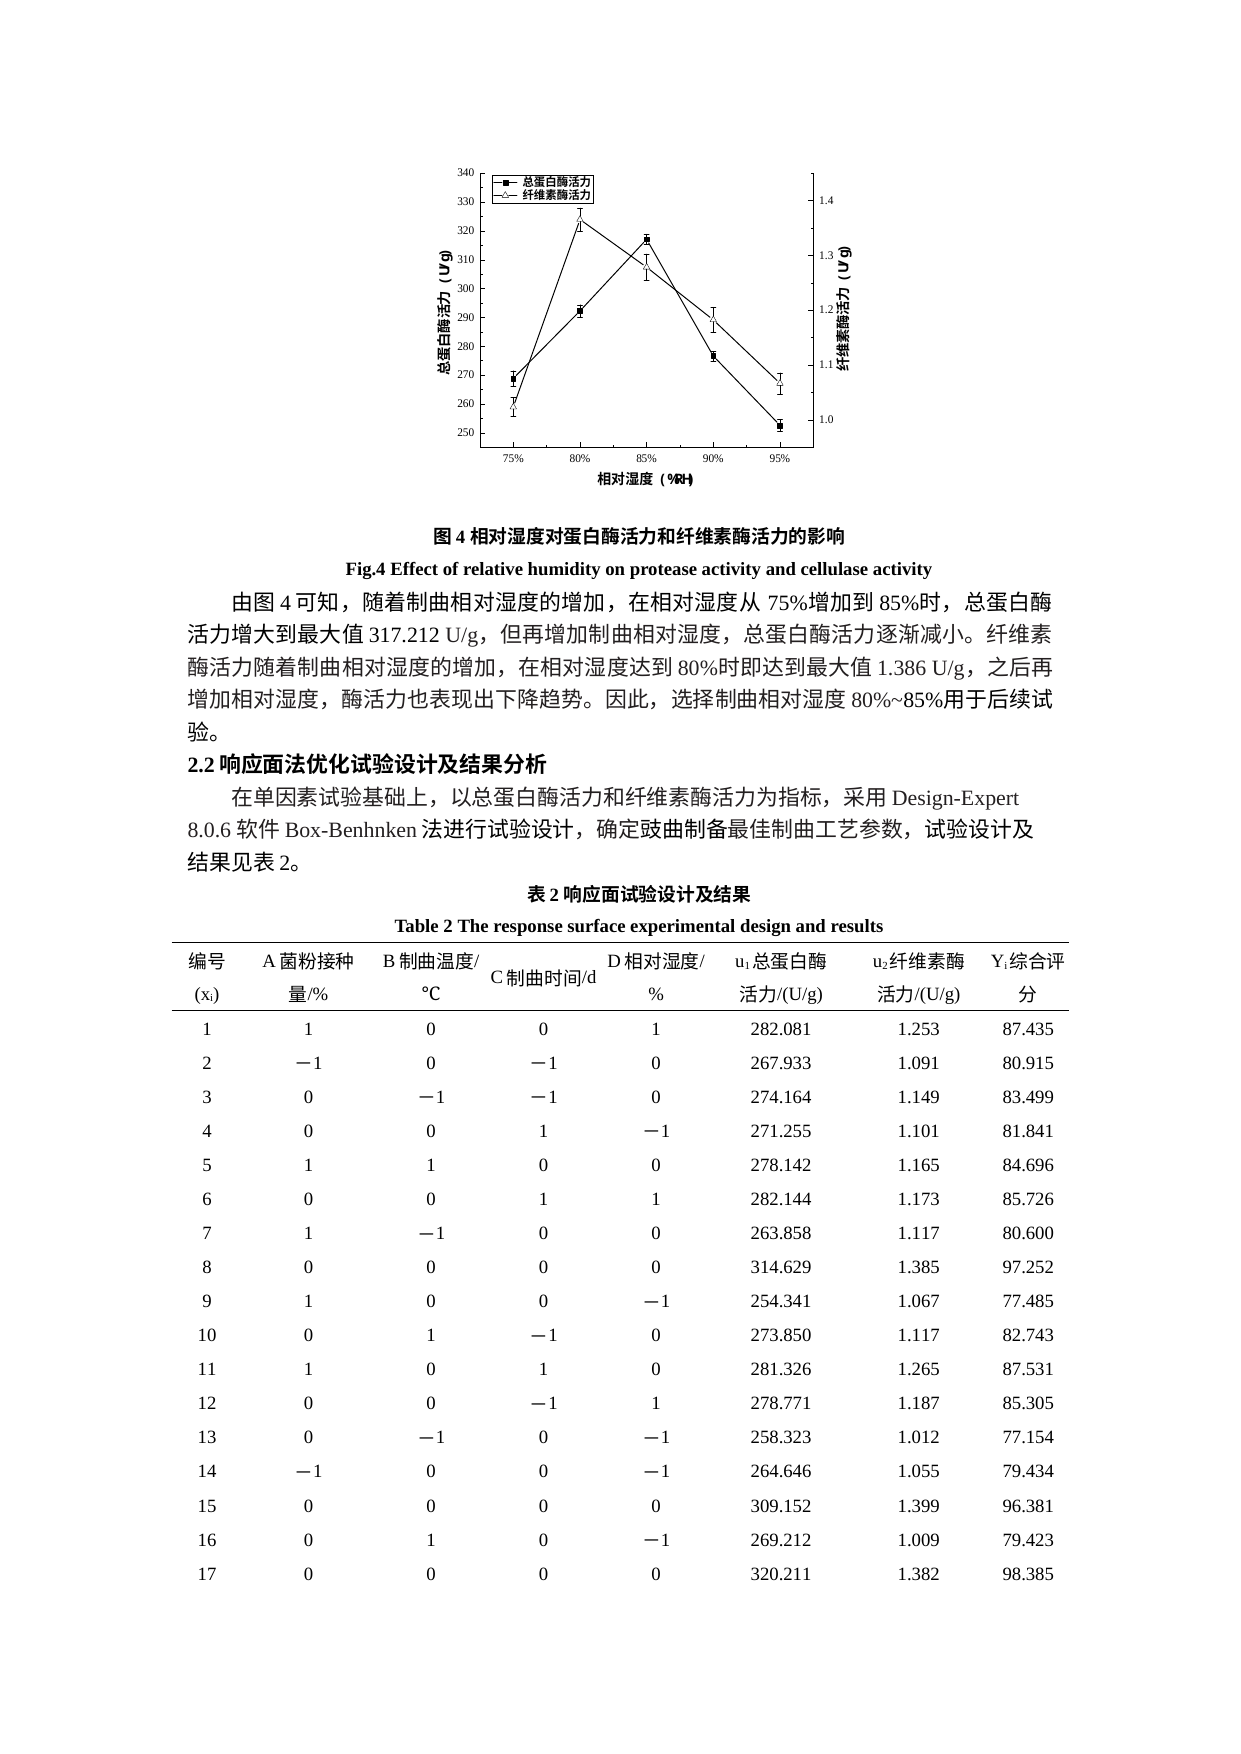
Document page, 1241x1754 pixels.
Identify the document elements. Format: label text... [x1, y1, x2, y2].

table_cell 12 [172, 1385, 242, 1419]
table_cell 3 [172, 1079, 242, 1113]
table_cell 98.385 [987, 1556, 1069, 1590]
table_header C制曲时间/d [487, 943, 599, 1009]
table_cell 13 [172, 1419, 242, 1453]
text 2.2响应面法优化试验设计及结果分析 [187, 747, 1053, 779]
table_cell －1 [487, 1385, 599, 1419]
table_cell 1.067 [850, 1283, 987, 1317]
table_cell 254.341 [712, 1283, 850, 1317]
table_cell 0 [487, 1488, 599, 1522]
table_cell 6 [172, 1181, 242, 1215]
table_cell 1 [242, 1147, 374, 1181]
table_cell 16 [172, 1522, 242, 1556]
table_header B制曲温度/℃ [375, 943, 487, 1009]
table_cell 82.743 [987, 1317, 1069, 1351]
table_cell 1 [172, 1011, 242, 1045]
table_cell 0 [487, 1419, 599, 1453]
table_cell 281.326 [712, 1351, 850, 1385]
table_cell 0 [242, 1556, 374, 1590]
table_cell 0 [600, 1215, 712, 1249]
table_cell 0 [487, 1147, 599, 1181]
table_cell 271.255 [712, 1113, 850, 1147]
table_cell 85.305 [987, 1385, 1069, 1419]
table_cell 96.381 [987, 1488, 1069, 1522]
table_cell 0 [487, 1454, 599, 1487]
table_cell －1 [375, 1419, 487, 1453]
table_cell 10 [172, 1317, 242, 1351]
table_cell 80.915 [987, 1045, 1069, 1079]
table_cell 87.531 [987, 1351, 1069, 1385]
table_cell 309.152 [712, 1488, 850, 1522]
table_cell 1 [375, 1522, 487, 1556]
table_cell 1 [487, 1351, 599, 1385]
table_cell 11 [172, 1351, 242, 1385]
table_cell 1.165 [850, 1147, 987, 1181]
text 在单因素试验基础上，以总蛋白酶活力和纤维素酶活力为指标，采用Design-Expert 8.0.6 软件Box-Benhnken法进行试验设计，确定豉曲制备最佳制曲工艺参数，试验设计及结果见表2。 [187, 779, 1053, 877]
text 表2 响应面试验设计及结果 [187, 877, 1053, 909]
table_cell 0 [375, 1113, 487, 1147]
table_cell 81.841 [987, 1113, 1069, 1147]
text 图4 相对湿度对蛋白酶活力和纤维素酶活力的影响 [187, 519, 1053, 552]
table_cell 0 [375, 1249, 487, 1283]
table_cell 1.399 [850, 1488, 987, 1522]
table_cell 264.646 [712, 1454, 850, 1487]
table_cell －1 [242, 1454, 374, 1487]
table_cell 1 [242, 1011, 374, 1045]
table_cell 1.117 [850, 1215, 987, 1249]
table_cell 0 [375, 1351, 487, 1385]
table_cell 1 [242, 1215, 374, 1249]
table_cell 0 [242, 1079, 374, 1113]
table_cell 1 [600, 1011, 712, 1045]
table_cell －1 [600, 1113, 712, 1147]
table_cell －1 [600, 1283, 712, 1317]
table_cell 1.382 [850, 1556, 987, 1590]
table_cell 1 [242, 1283, 374, 1317]
table_cell 14 [172, 1454, 242, 1487]
table_cell 84.696 [987, 1147, 1069, 1181]
table_cell 274.164 [712, 1079, 850, 1113]
table_cell 1 [600, 1181, 712, 1215]
table_cell 0 [487, 1215, 599, 1249]
table_cell 1.091 [850, 1045, 987, 1079]
table_cell 0 [242, 1181, 374, 1215]
table_cell 0 [600, 1045, 712, 1079]
table_cell 278.142 [712, 1147, 850, 1181]
table_cell 0 [600, 1351, 712, 1385]
table_cell 1.055 [850, 1454, 987, 1487]
table_cell 2 [172, 1045, 242, 1079]
table_cell －1 [487, 1045, 599, 1079]
table_cell 79.434 [987, 1454, 1069, 1487]
table_cell 0 [242, 1385, 374, 1419]
text 由图4可知，随着制曲相对湿度的增加，在相对湿度从75%增加到85%时，总蛋白酶活力增大到最大值317.212 U/g，但再增加制曲相对湿度，总蛋白酶活力逐渐减小。纤维素酶活力随着制曲相对湿度的增加，在相对湿度达到80%时即达到最大值1.386 U/g，之后再增加相对湿度，酶活力也表现出下降趋势。因此，选择制曲相对湿度80%~85%用于后续试验。 [187, 584, 1053, 747]
table_cell 15 [172, 1488, 242, 1522]
table_cell 0 [487, 1011, 599, 1045]
table_cell 258.323 [712, 1419, 850, 1453]
table_cell 0 [242, 1113, 374, 1147]
table_cell 0 [600, 1556, 712, 1590]
table_cell 0 [242, 1419, 374, 1453]
table_cell 320.211 [712, 1556, 850, 1590]
text Fig.4 Effect of relative humidity on protease activity and cellulase activity [187, 552, 1053, 584]
table_cell 97.252 [987, 1249, 1069, 1283]
table_cell 80.600 [987, 1215, 1069, 1249]
table_cell 0 [375, 1283, 487, 1317]
table_cell 0 [375, 1385, 487, 1419]
table_cell 0 [242, 1522, 374, 1556]
table_cell 263.858 [712, 1215, 850, 1249]
table_cell －1 [375, 1215, 487, 1249]
table_cell 1.253 [850, 1011, 987, 1045]
table_cell 273.850 [712, 1317, 850, 1351]
table_cell 0 [600, 1488, 712, 1522]
table_cell 0 [242, 1488, 374, 1522]
table_cell 77.154 [987, 1419, 1069, 1453]
table_cell 5 [172, 1147, 242, 1181]
table_cell 1 [242, 1351, 374, 1385]
table_cell －1 [600, 1419, 712, 1453]
table_cell 0 [375, 1181, 487, 1215]
table_cell 0 [375, 1488, 487, 1522]
table_cell 0 [487, 1522, 599, 1556]
table_cell 0 [375, 1045, 487, 1079]
table_cell 79.423 [987, 1522, 1069, 1556]
table_cell 0 [242, 1317, 374, 1351]
table_cell －1 [600, 1522, 712, 1556]
table_header u2纤维素酶 活力/(U/g) [850, 943, 987, 1009]
table_cell 1.101 [850, 1113, 987, 1147]
table_cell 0 [600, 1079, 712, 1113]
table_cell 1 [487, 1181, 599, 1215]
table_cell 83.499 [987, 1079, 1069, 1113]
table_cell 1 [600, 1385, 712, 1419]
table_cell 282.144 [712, 1181, 850, 1215]
table_cell －1 [487, 1079, 599, 1113]
table_header Yi综合评分 [987, 943, 1069, 1009]
table_cell 0 [487, 1283, 599, 1317]
table_cell 17 [172, 1556, 242, 1590]
table_header u1总蛋白酶 活力/(U/g) [712, 943, 850, 1009]
table_cell 1.117 [850, 1317, 987, 1351]
table_cell 0 [487, 1249, 599, 1283]
table_cell 1.385 [850, 1249, 987, 1283]
table_header 编号 (xi) [172, 943, 242, 1009]
table_cell 0 [242, 1249, 374, 1283]
table_cell 1 [487, 1113, 599, 1147]
table_cell 267.933 [712, 1045, 850, 1079]
table_cell 1 [375, 1147, 487, 1181]
table_cell 9 [172, 1283, 242, 1317]
table_cell 7 [172, 1215, 242, 1249]
table_cell 1.012 [850, 1419, 987, 1453]
table_cell 1.265 [850, 1351, 987, 1385]
table_cell 77.485 [987, 1283, 1069, 1317]
table_header D相对湿度/% [600, 943, 712, 1009]
table_cell 1.187 [850, 1385, 987, 1419]
table_cell 87.435 [987, 1011, 1069, 1045]
table_cell 0 [600, 1317, 712, 1351]
table_cell －1 [375, 1079, 487, 1113]
table_cell 0 [600, 1249, 712, 1283]
table_cell －1 [600, 1454, 712, 1487]
table_cell 8 [172, 1249, 242, 1283]
table_cell 278.771 [712, 1385, 850, 1419]
table_cell 85.726 [987, 1181, 1069, 1215]
table_cell 0 [487, 1556, 599, 1590]
table_header A菌粉接种 量/% [242, 943, 374, 1009]
table_cell 269.212 [712, 1522, 850, 1556]
table_cell 1 [375, 1317, 487, 1351]
table_cell 4 [172, 1113, 242, 1147]
table_cell －1 [242, 1045, 374, 1079]
table_cell 0 [375, 1556, 487, 1590]
text Table 2 The response surface experimental design and results [187, 909, 1053, 942]
table_cell 282.081 [712, 1011, 850, 1045]
table_cell 1.173 [850, 1181, 987, 1215]
table_cell 0 [375, 1454, 487, 1487]
table_cell 0 [375, 1011, 487, 1045]
table_cell 1.149 [850, 1079, 987, 1113]
table_cell 0 [600, 1147, 712, 1181]
table_cell －1 [487, 1317, 599, 1351]
table_cell 314.629 [712, 1249, 850, 1283]
table_cell 1.009 [850, 1522, 987, 1556]
